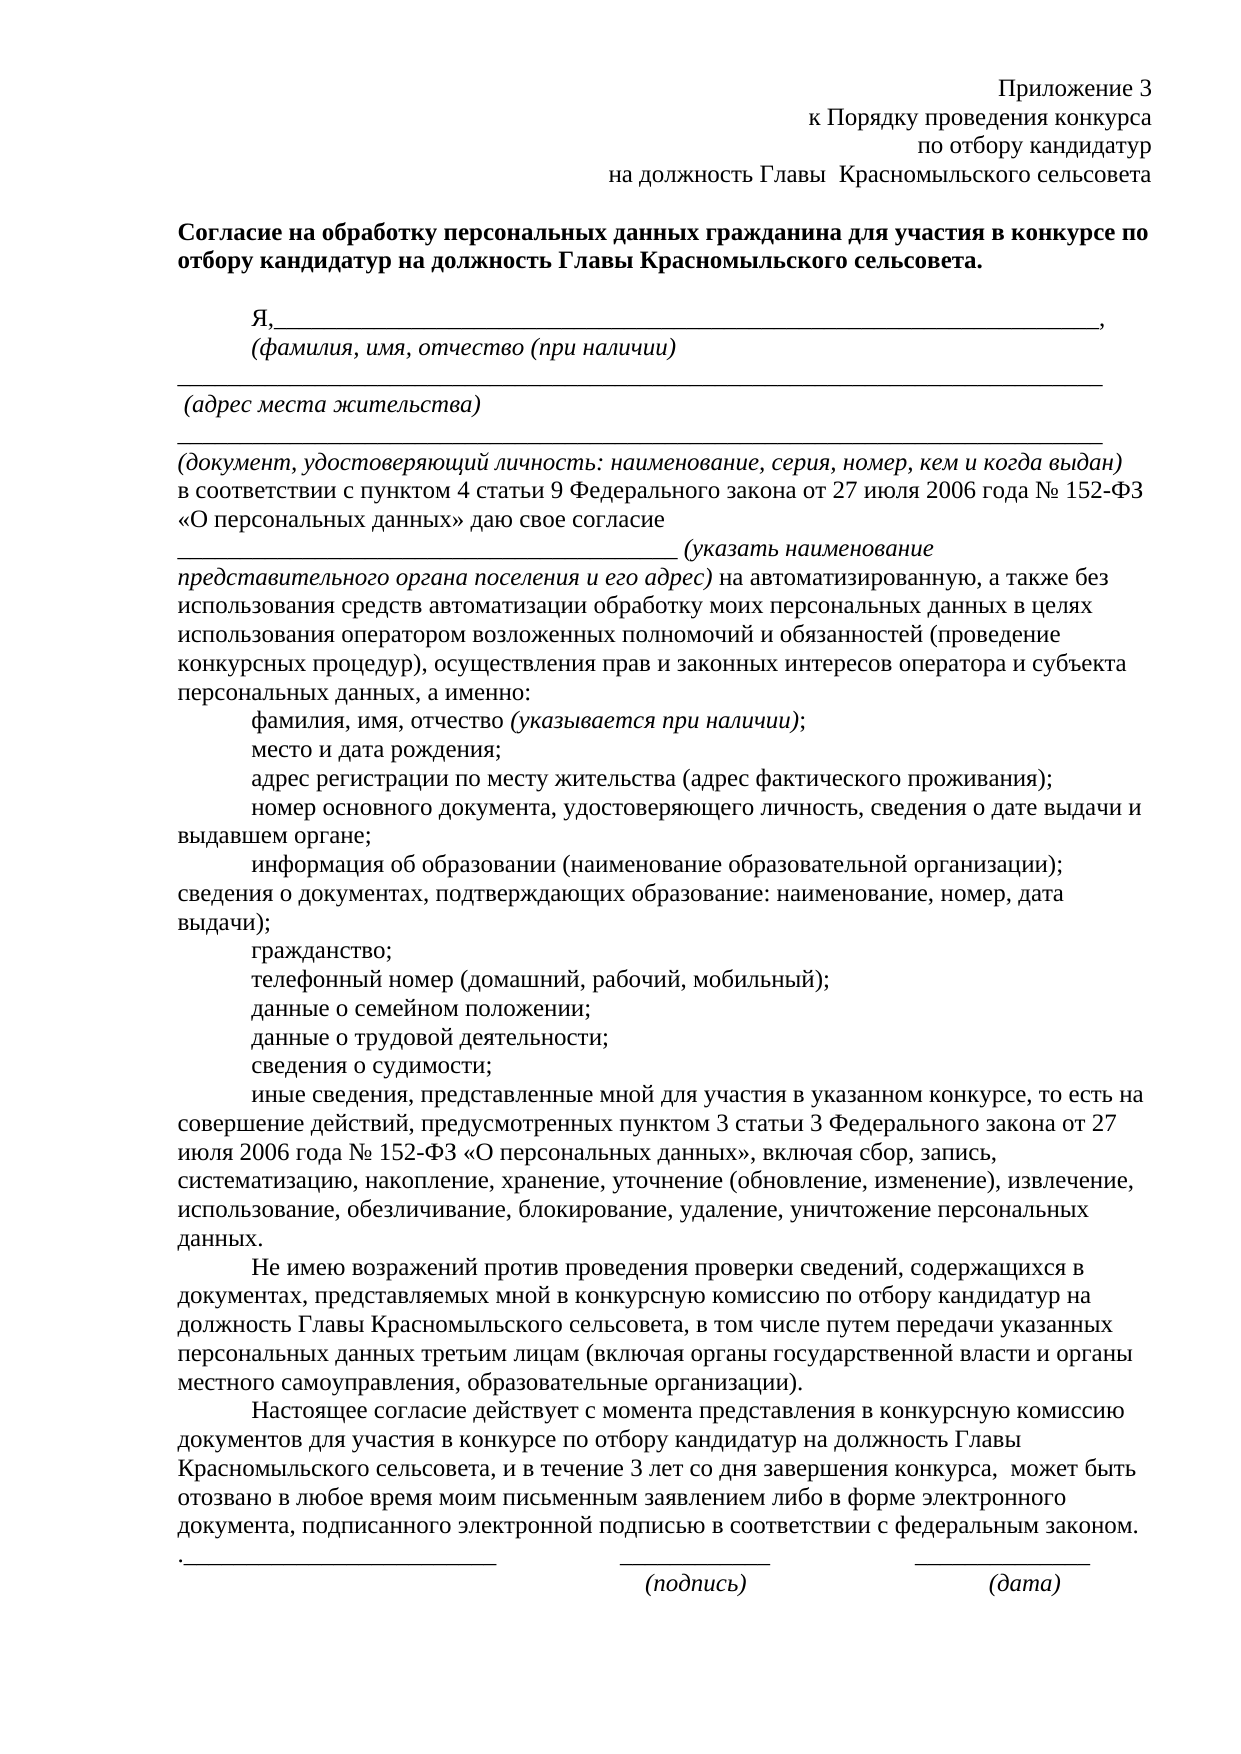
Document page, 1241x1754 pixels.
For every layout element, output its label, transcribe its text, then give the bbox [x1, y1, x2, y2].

text __________________________________________________________________________ [177, 418, 1152, 447]
text Я,__________________________________________________________________, [177, 303, 1152, 332]
text в соответствии с пунктом 4 статьи 9 Федерального закона от 27 июля 2006 года № 152-ФЗ «О персональных данных» даю свое согласие ________________________________________ (указать наименование представительного органа поселения и его адрес) на автоматизированную, а также без использования средств автоматизации обработку моих персональных данных в целях использования оператором возложенных полномочий и обязанностей (проведение конкурсных процедур), осуществления прав и законных интересов оператора и субъекта персональных данных, а именно: [177, 476, 1152, 706]
text к Порядку проведения конкурса [177, 102, 1152, 131]
text иные сведения, представленные мной для участия в указанном конкурсе, то есть на совершение действий, предусмотренных пунктом 3 статьи 3 Федерального закона от 27 июля 2006 года № 152-ФЗ «О персональных данных», включая сбор, запись, систематизацию, накопление, хранение, уточнение (обновление, изменение), извлечение, использование, обезличивание, блокирование, удаление, уничтожение персональных данных. [177, 1079, 1152, 1252]
text номер основного документа, удостоверяющего личность, сведения о дате выдачи и выдавшем органе; [177, 792, 1152, 849]
text данные о трудовой деятельности; [177, 1022, 1152, 1051]
text Настоящее согласие действует с момента представления в конкурсную комиссию документов для участия в конкурсе по отбору кандидатур на должность Главы Красномыльского сельсовета, и в течение 3 лет со дня завершения конкурса, может быть отозвано в любое время моим письменным заявлением либо в форме электронного документа, подписанного электронной подписью в соответствии с федеральным законом. [177, 1396, 1152, 1539]
text (документ, удостоверяющий личность: наименование, серия, номер, кем и когда выдан) [177, 447, 1152, 476]
text сведения о судимости; [177, 1051, 1152, 1079]
text место и дата рождения; [177, 734, 1152, 763]
text Согласие на обработку персональных данных гражданина для участия в конкурсе по отбору кандидатур на должность Главы Красномыльского сельсовета. [177, 217, 1152, 274]
text Приложение 3 [177, 73, 1152, 102]
text (фамилия, имя, отчество (при наличии) [177, 332, 1152, 361]
text по отбору кандидатур [177, 131, 1152, 159]
text (подпись) (дата) [177, 1568, 1152, 1597]
text телефонный номер (домашний, рабочий, мобильный); [177, 964, 1152, 993]
text __________________________________________________________________________ [177, 361, 1152, 389]
text ._________________________ ____________ ______________ [177, 1539, 1152, 1568]
text фамилия, имя, отчество (указывается при наличии); [177, 706, 1152, 734]
text на должность Главы Красномыльского сельсовета [177, 159, 1152, 188]
text данные о семейном положении; [177, 993, 1152, 1022]
text адрес регистрации по месту жительства (адрес фактического проживания); [177, 763, 1152, 792]
text информация об образовании (наименование образовательной организации); сведения о документах, подтверждающих образование: наименование, номер, дата выдачи); [177, 849, 1152, 936]
text Не имею возражений против проведения проверки сведений, содержащихся в документах, представляемых мной в конкурсную комиссию по отбору кандидатур на должность Главы Красномыльского сельсовета, в том числе путем передачи указанных персональных данных третьим лицам (включая органы государственной власти и органы местного самоуправления, образовательные организации). [177, 1252, 1152, 1396]
text гражданство; [177, 936, 1152, 964]
text (адрес места жительства) [177, 389, 1152, 418]
